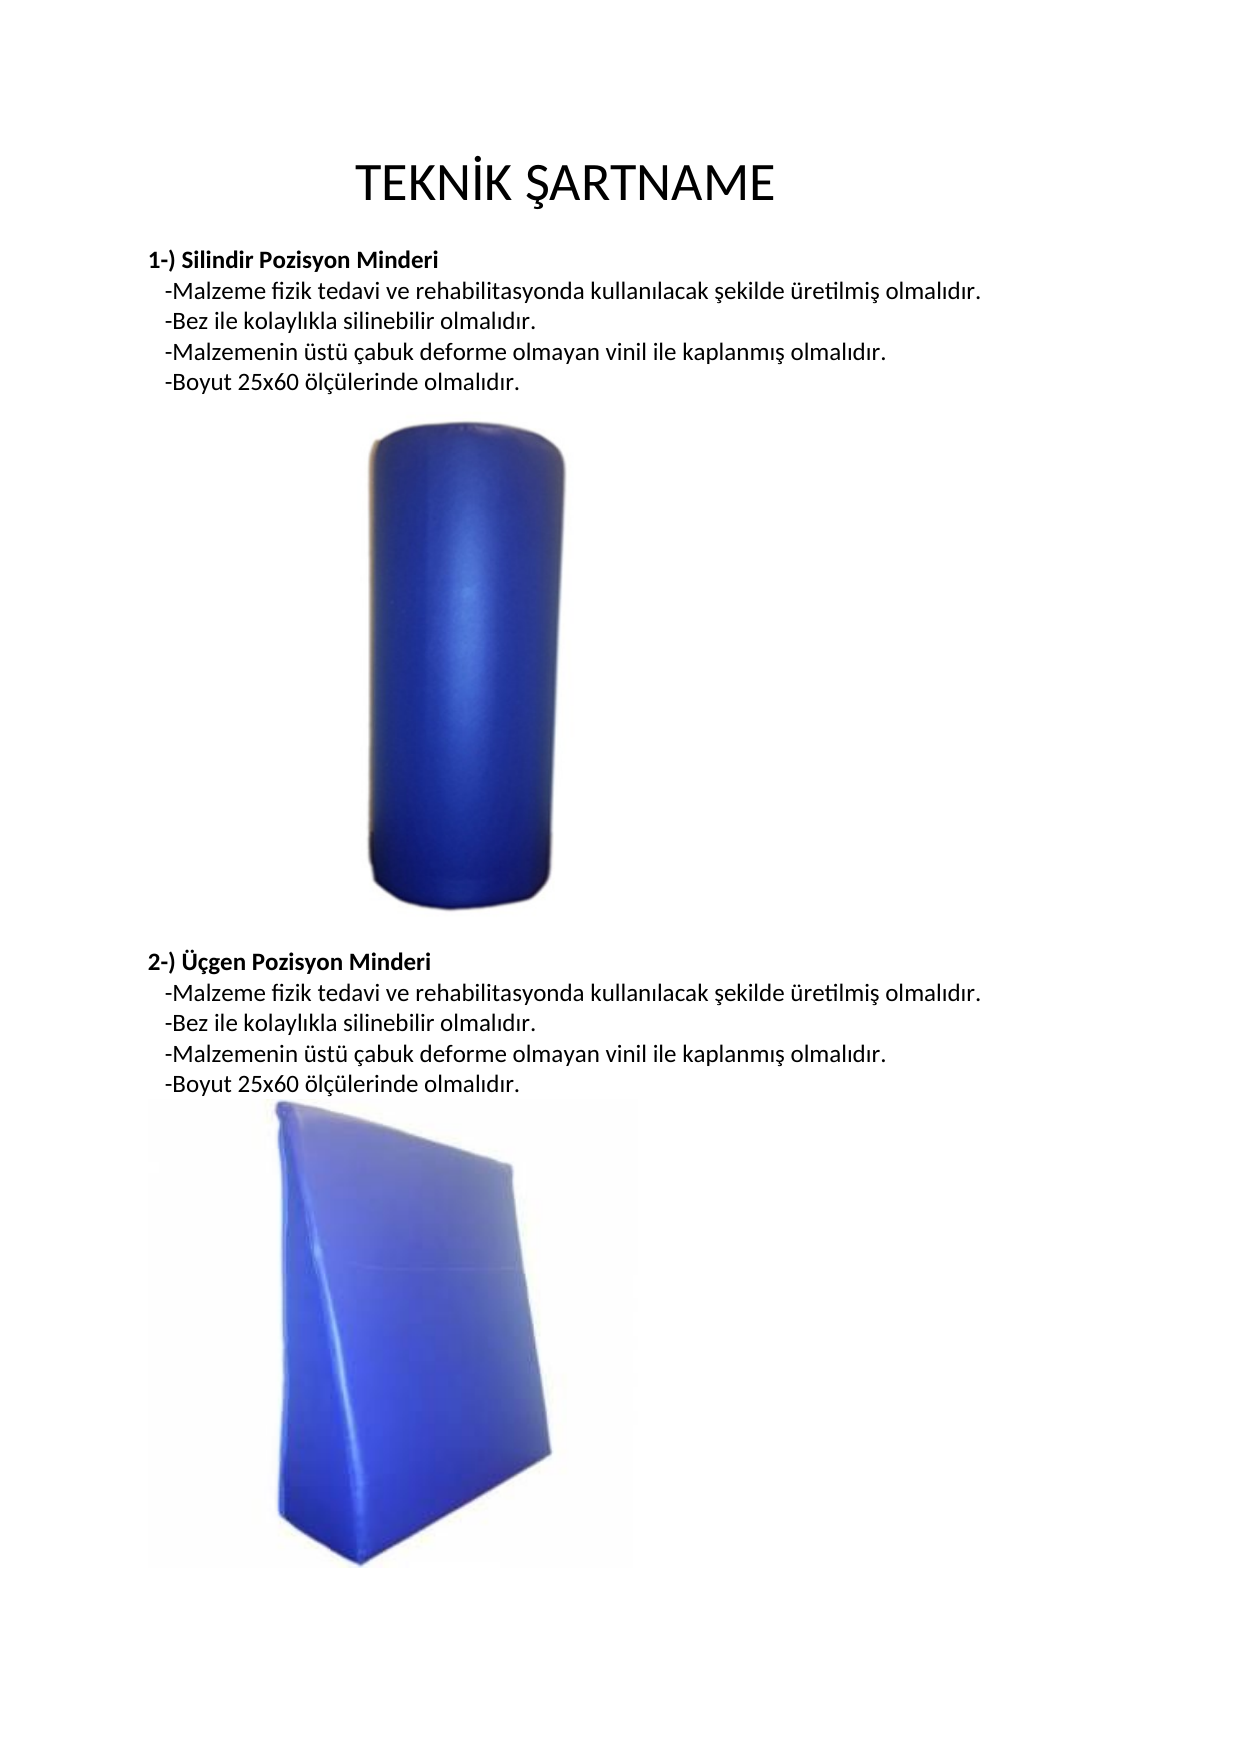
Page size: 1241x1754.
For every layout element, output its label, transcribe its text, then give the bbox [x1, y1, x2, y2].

text -Boyut 25x60 ölçülerinde olmalıdır. [148, 367, 1093, 397]
text -Boyut 25x60 ölçülerinde olmalıdır. [148, 1069, 1093, 1099]
text -Bez ile kolaylıkla silinebilir olmalıdır. [148, 306, 1093, 336]
picture [147, 1099, 639, 1568]
text 2-) Üçgen Pozisyon Minderi [148, 947, 1093, 977]
text -Malzeme fizik tedavi ve rehabilitasyonda kullanılacak şekilde üretilmiş olmalıdır. [148, 275, 1093, 306]
text -Bez ile kolaylıkla silinebilir olmalıdır. [148, 1008, 1093, 1038]
text TEKNİK ŞARTNAME [148, 148, 1093, 214]
text 1-) Silindir Pozisyon Minderi [148, 244, 1093, 275]
text -Malzemenin üstü çabuk deforme olmayan vinil ile kaplanmış olmalıdır. [148, 1038, 1093, 1069]
picture [147, 397, 753, 947]
text -Malzemenin üstü çabuk deforme olmayan vinil ile kaplanmış olmalıdır. [148, 336, 1093, 367]
text -Malzeme fizik tedavi ve rehabilitasyonda kullanılacak şekilde üretilmiş olmalıdır. [148, 977, 1093, 1008]
